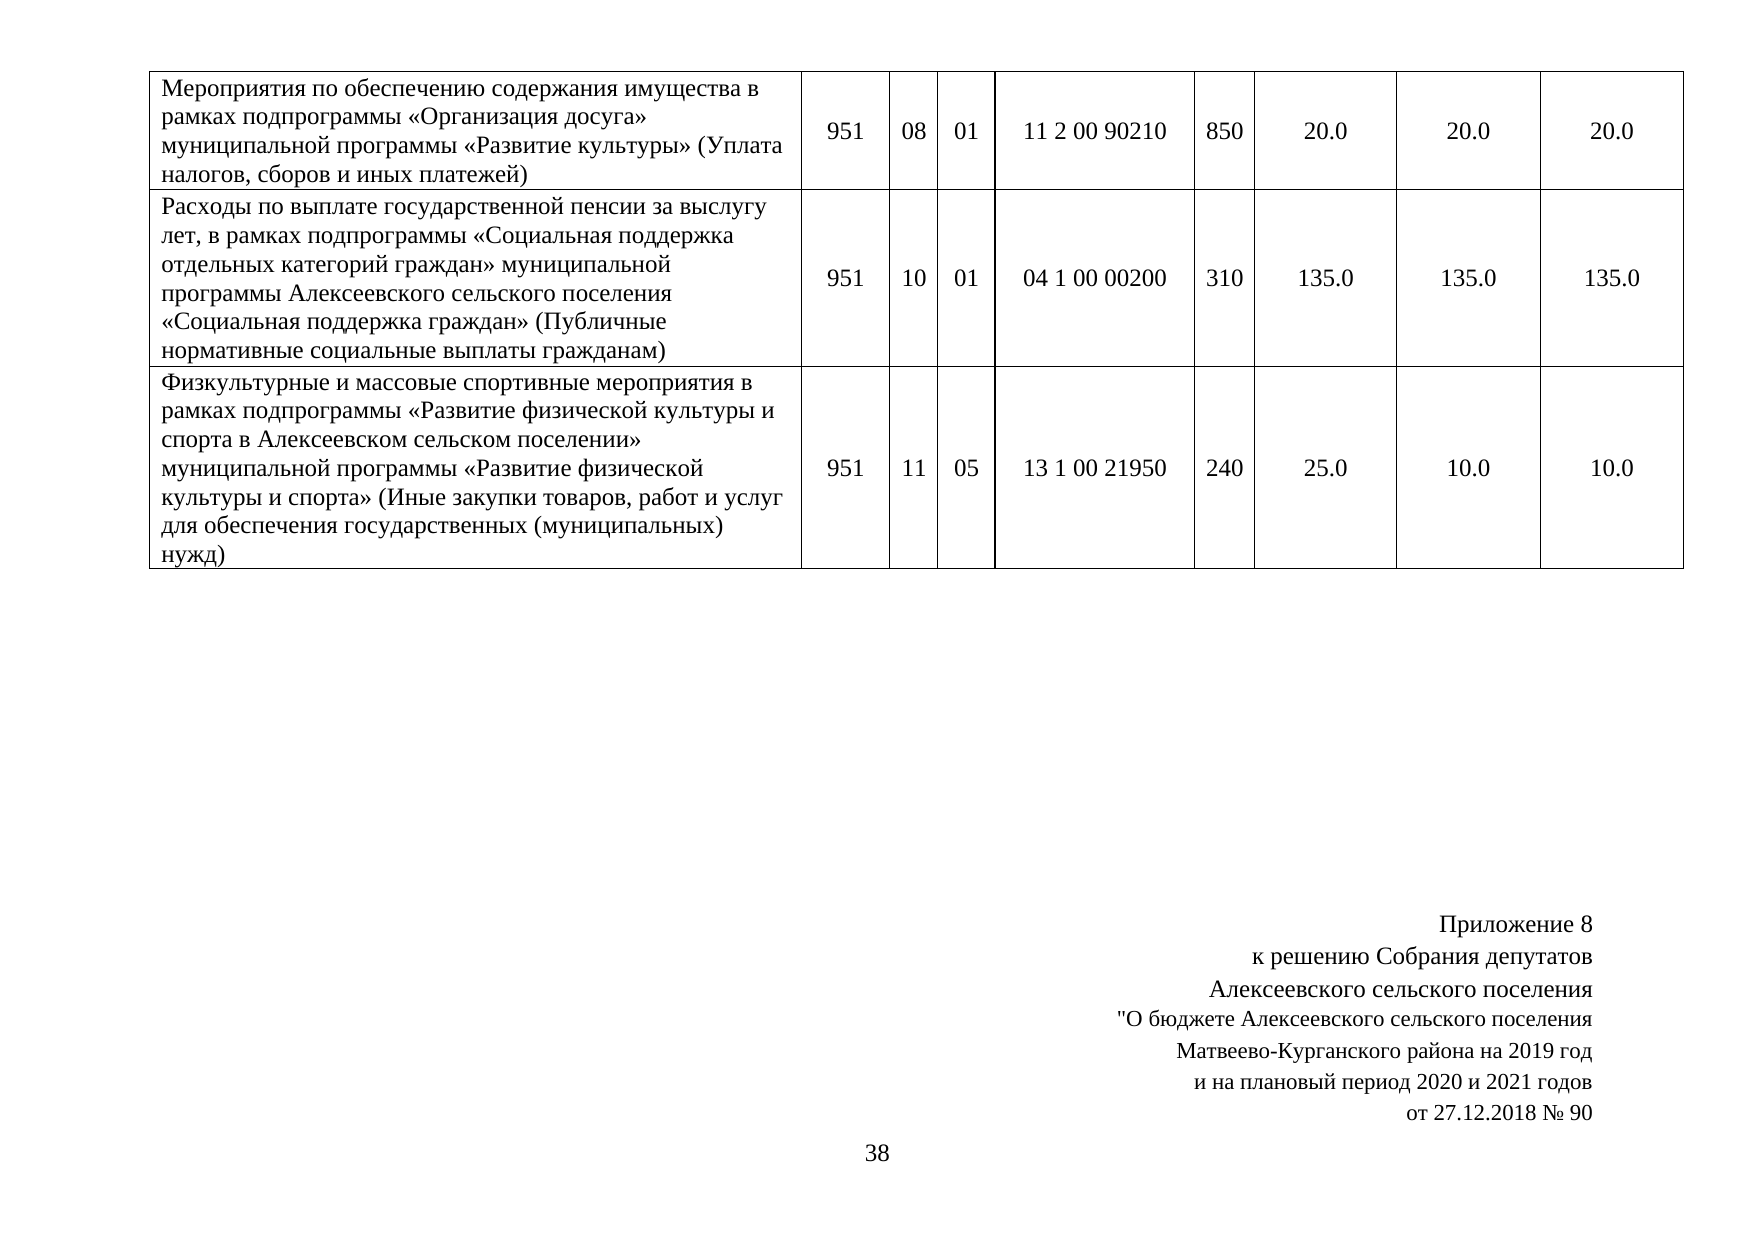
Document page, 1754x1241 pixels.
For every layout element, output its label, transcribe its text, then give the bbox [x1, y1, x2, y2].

table_cell 850 [1195, 72, 1254, 188]
table_cell 13 1 00 21950 [996, 367, 1194, 568]
table_cell 951 [802, 72, 889, 188]
table_cell 951 [802, 367, 889, 568]
table_cell и на плановый период 2020 и 2021 годов [115, 1066, 1604, 1097]
table_cell 11 [890, 367, 937, 568]
table_cell к решению Собрания депутатов [115, 938, 1604, 970]
table_cell 25.0 [1255, 367, 1396, 568]
table_cell 135.0 [1397, 190, 1540, 366]
table_cell 310 [1195, 190, 1254, 366]
table_cell 10.0 [1541, 367, 1683, 568]
table_cell 240 [1195, 367, 1254, 568]
table_cell 20.0 [1255, 72, 1396, 188]
table_cell Мероприятия по обеспечению содержания имущества в рамках подпрограммы «Организация досуга» муниципальной программы «Развитие культуры» (Уплата налогов, сборов и иных платежей) [150, 72, 801, 188]
table_cell 05 [938, 367, 994, 568]
table_cell 11 2 00 90210 [996, 72, 1194, 188]
table_cell Физкультурные и массовые спортивные мероприятия в рамках подпрограммы «Развитие физической культуры и спорта в Алексеевском сельском поселении» муниципальной программы «Развитие физической культуры и спорта» (Иные закупки товаров, работ и услуг для обеспечения государственных (муниципальных) нужд) [150, 367, 801, 568]
table_cell 10 [890, 190, 937, 366]
table_cell 135.0 [1255, 190, 1396, 366]
table_cell "О бюджете Алексеевского сельского поселения [115, 1003, 1604, 1034]
table_cell 20.0 [1397, 72, 1540, 188]
table_cell 04 1 00 00200 [996, 190, 1194, 366]
table_cell 135.0 [1541, 190, 1683, 366]
table_cell 10.0 [1397, 367, 1540, 568]
table_cell Расходы по выплате государственной пенсии за выслугу лет, в рамках подпрограммы «Социальная поддержка отдельных категорий граждан» муниципальной программы Алексеевского сельского поселения «Социальная поддержка граждан» (Публичные нормативные социальные выплаты гражданам) [150, 190, 801, 366]
table_cell от 27.12.2018 № 90 [115, 1097, 1604, 1128]
table_cell 01 [938, 190, 994, 366]
table_cell 01 [938, 72, 994, 188]
table_cell Алексеевского сельского поселения [115, 970, 1604, 1003]
table_cell 20.0 [1541, 72, 1683, 188]
table_cell Матвеево-Курганского района на 2019 год [115, 1034, 1604, 1066]
table_cell 951 [802, 190, 889, 366]
table_header Приложение 8 [115, 905, 1604, 937]
table_cell 08 [890, 72, 937, 188]
